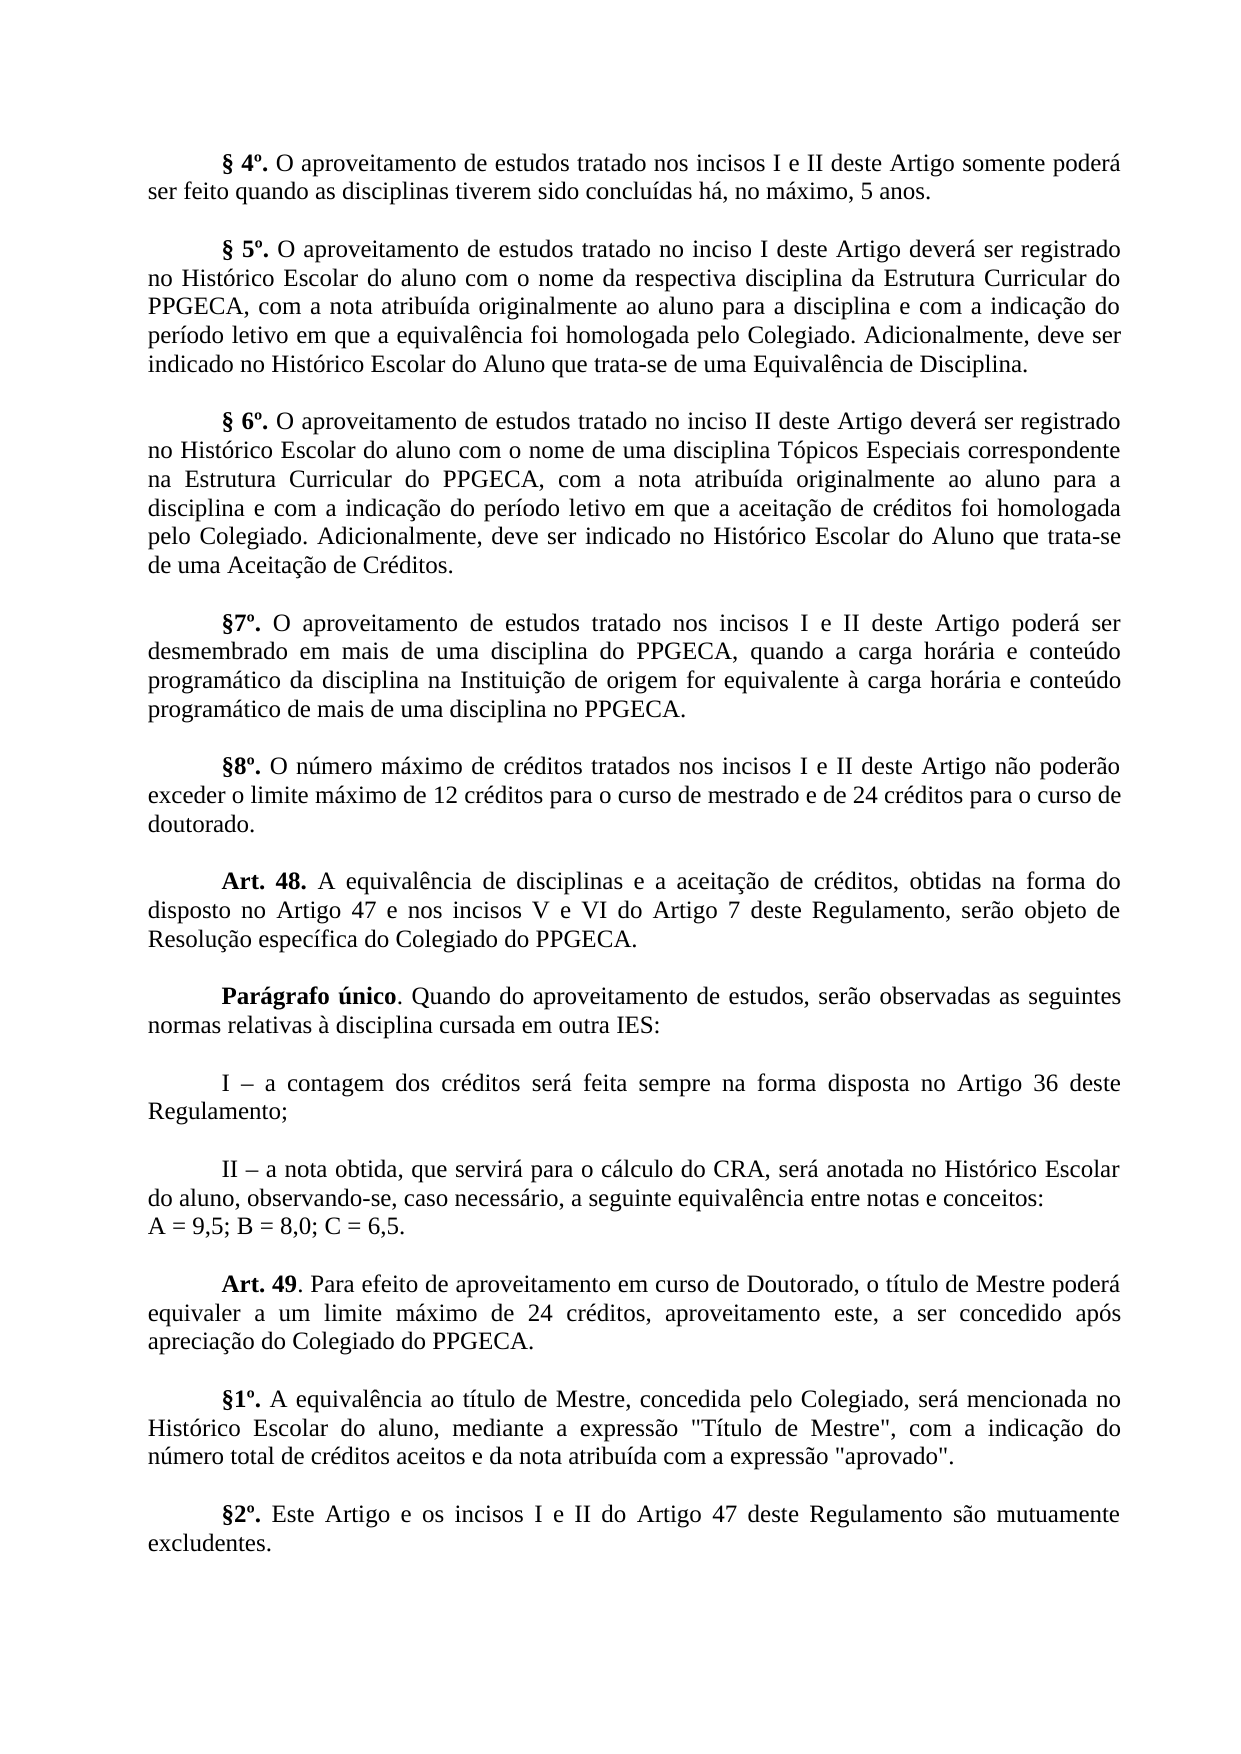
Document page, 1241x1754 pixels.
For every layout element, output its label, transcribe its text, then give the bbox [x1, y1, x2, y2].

text I – a contagem dos créditos será feita sempre na forma disposta no Artigo 36 deste Regulamento; [148, 1068, 1122, 1125]
text §2º. Este Artigo e os incisos I e II do Artigo 47 deste Regulamento são mutuamente excludentes. [148, 1499, 1122, 1556]
text A = 9,5; B = 8,0; C = 6,5. [148, 1211, 1122, 1240]
text § 6º. O aproveitamento de estudos tratado no inciso II deste Artigo deverá ser registrado no Histórico Escolar do aluno com o nome de uma disciplina Tópicos Especiais correspondente na Estrutura Curricular do PPGECA, com a nota atribuída originalmente ao aluno para a disciplina e com a indicação do período letivo em que a aceitação de créditos foi homologada pelo Colegiado. Adicionalmente, deve ser indicado no Histórico Escolar do Aluno que trata-se de uma Aceitação de Créditos. [148, 406, 1122, 579]
text §7º. O aproveitamento de estudos tratado nos incisos I e II deste Artigo poderá ser desmembrado em mais de uma disciplina do PPGECA, quando a carga horária e conteúdo programático da disciplina na Instituição de origem for equivalente à carga horária e conteúdo programático de mais de uma disciplina no PPGECA. [148, 608, 1122, 723]
text § 4º. O aproveitamento de estudos tratado nos incisos I e II deste Artigo somente poderá ser feito quando as disciplinas tiverem sido concluídas há, no máximo, 5 anos. [148, 148, 1122, 205]
text §1º. A equivalência ao título de Mestre, concedida pelo Colegiado, será mencionada no Histórico Escolar do aluno, mediante a expressão "Título de Mestre", com a indicação do número total de créditos aceitos e da nota atribuída com a expressão "aprovado". [148, 1384, 1122, 1470]
text §8º. O número máximo de créditos tratados nos incisos I e II deste Artigo não poderão exceder o limite máximo de 12 créditos para o curso de mestrado e de 24 créditos para o curso de doutorado. [148, 751, 1122, 838]
text § 5º. O aproveitamento de estudos tratado no inciso I deste Artigo deverá ser registrado no Histórico Escolar do aluno com o nome da respectiva disciplina da Estrutura Curricular do PPGECA, com a nota atribuída originalmente ao aluno para a disciplina e com a indicação do período letivo em que a equivalência foi homologada pelo Colegiado. Adicionalmente, deve ser indicado no Histórico Escolar do Aluno que trata-se de uma Equivalência de Disciplina. [148, 234, 1122, 378]
text Art. 48. A equivalência de disciplinas e a aceitação de créditos, obtidas na forma do disposto no Artigo 47 e nos incisos V e VI do Artigo 7 deste Regulamento, serão objeto de Resolução específica do Colegiado do PPGECA. [148, 866, 1122, 953]
text Art. 49. Para efeito de aproveitamento em curso de Doutorado, o título de Mestre poderá equivaler a um limite máximo de 24 créditos, aproveitamento este, a ser concedido após apreciação do Colegiado do PPGECA. [148, 1269, 1122, 1355]
text II – a nota obtida, que servirá para o cálculo do CRA, será anotada no Histórico Escolar do aluno, observando-se, caso necessário, a seguinte equivalência entre notas e conceitos: [148, 1154, 1122, 1211]
text Parágrafo único. Quando do aproveitamento de estudos, serão observadas as seguintes normas relativas à disciplina cursada em outra IES: [148, 981, 1122, 1039]
